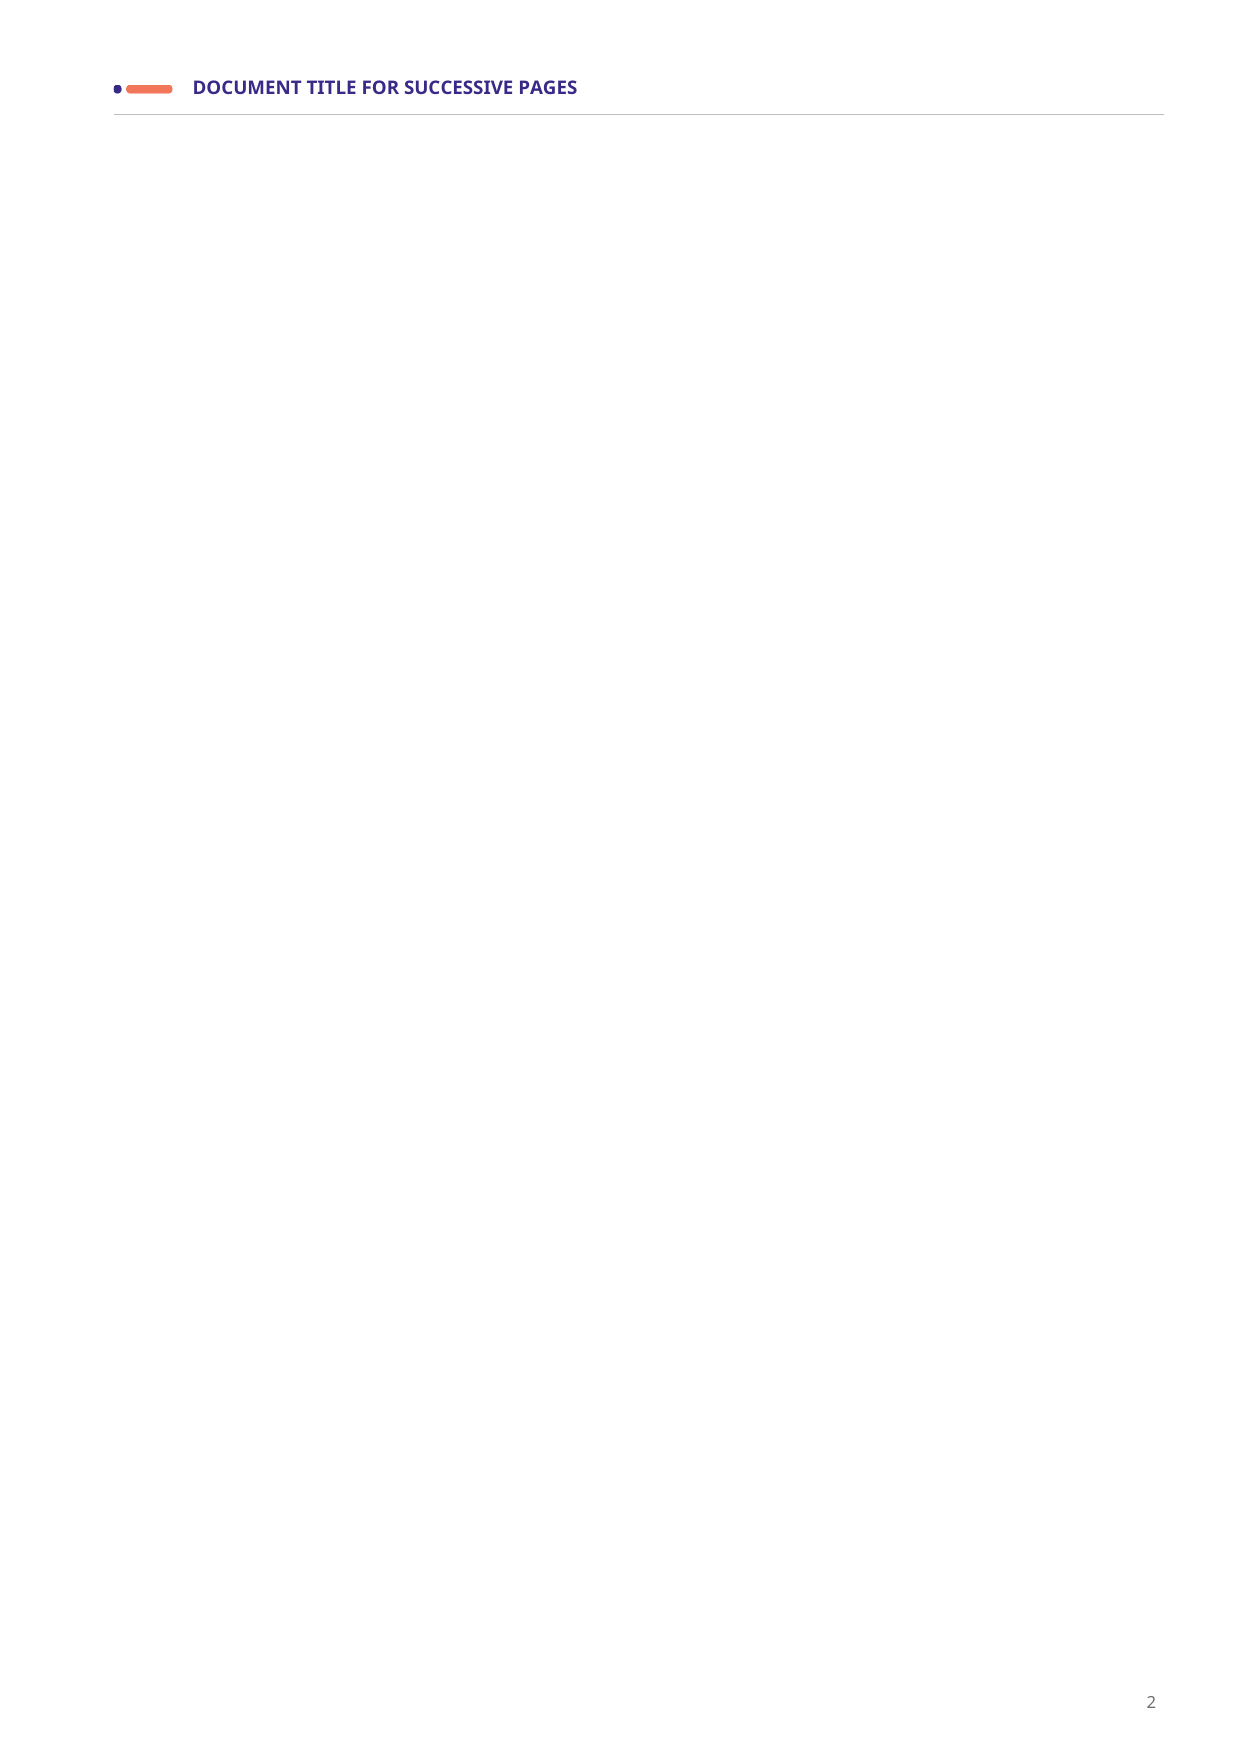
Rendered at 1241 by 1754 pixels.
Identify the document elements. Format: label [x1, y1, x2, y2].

picture [113, 85, 173, 94]
